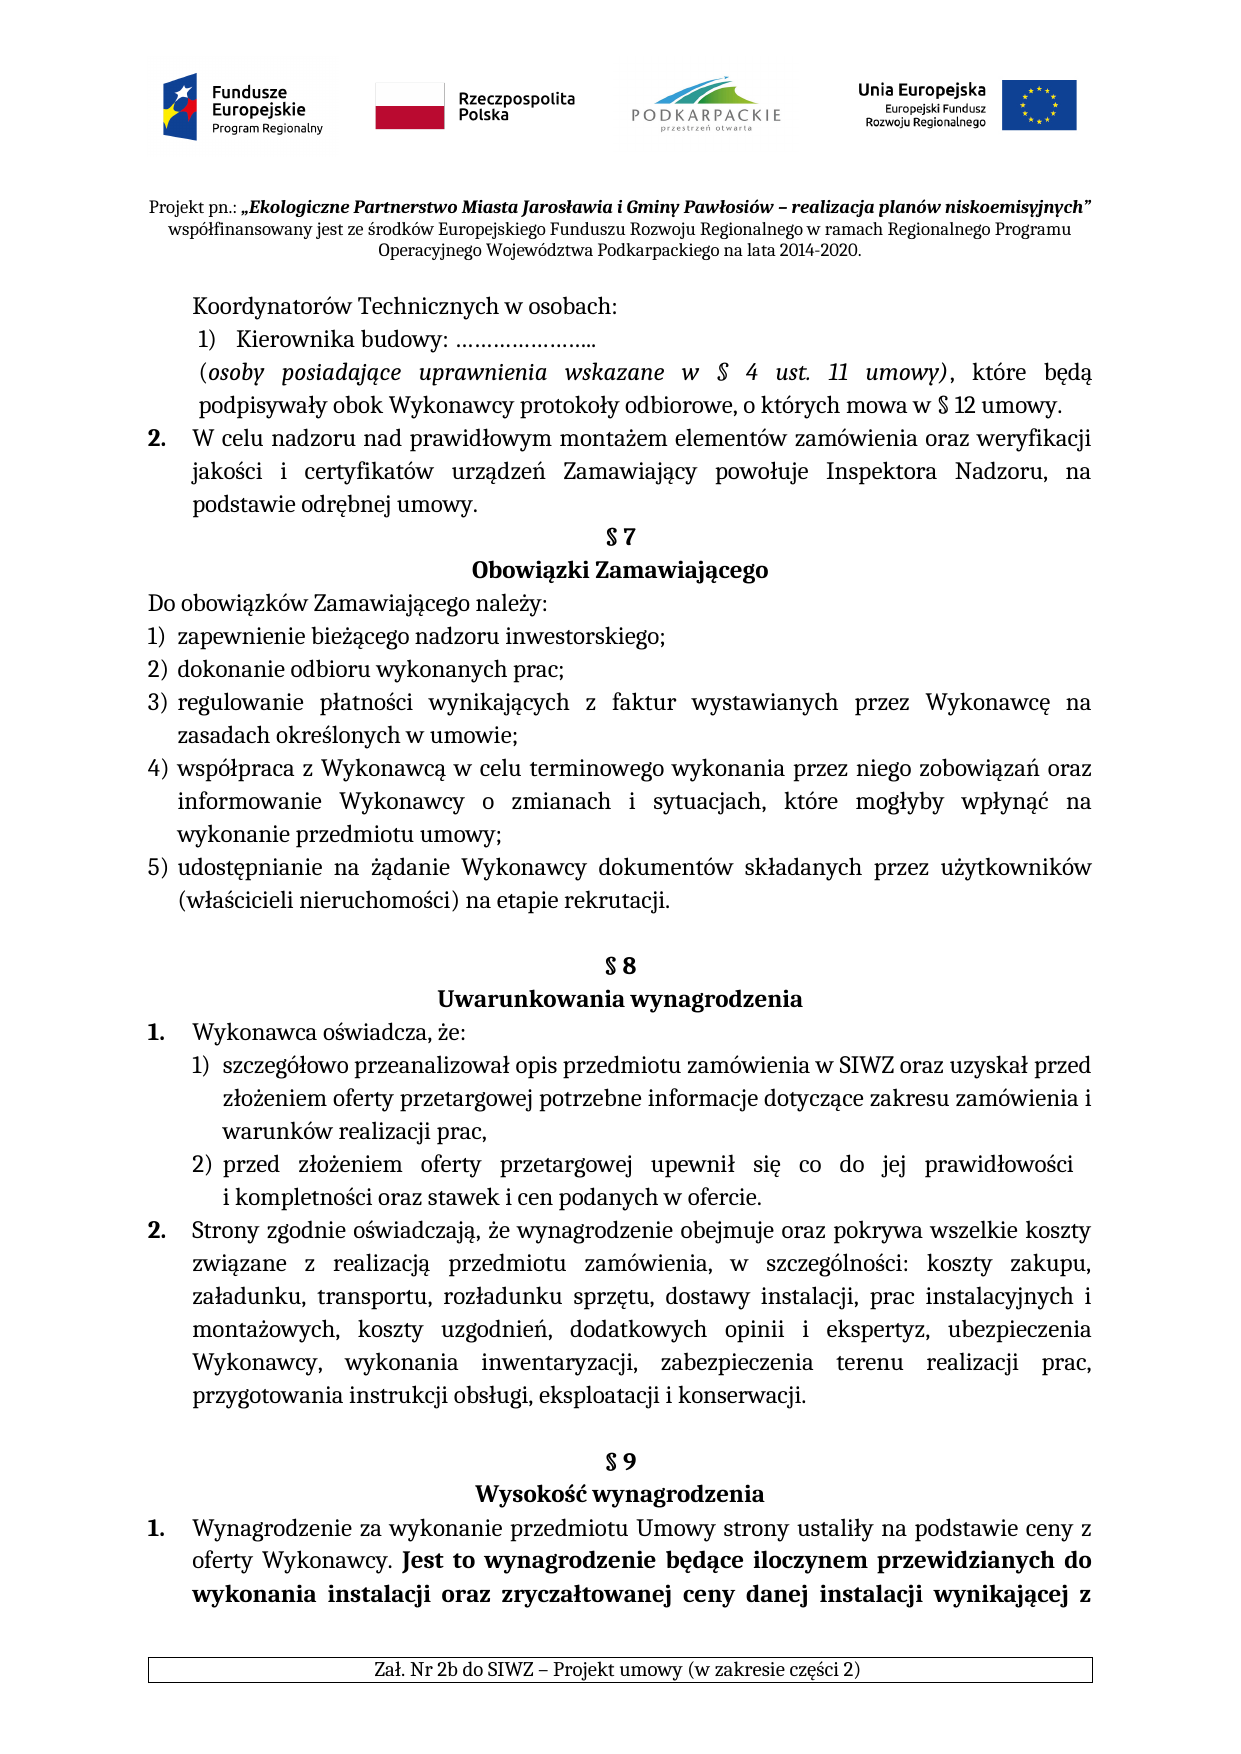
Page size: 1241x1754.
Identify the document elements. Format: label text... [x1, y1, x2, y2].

text Uwarunkowania wynagrodzenia [148, 985, 1093, 1014]
text § 7 [148, 523, 1093, 552]
list regulowanie płatności wynikających z faktur wystawianych przez Wykonawcę na zasadach określonych w umowie; [148, 688, 1093, 750]
text § 8 [148, 952, 1093, 981]
list zapewnienie bieżącego nadzoru inwestorskiego; [148, 622, 1093, 651]
picture [360, 67, 590, 145]
list W celu nadzoru nad prawidłowym montażem elementów zamówienia oraz weryfikacji jakości i certyfikatów urządzeń Zamawiający powołuje Inspektora Nadzoru, na podstawie odrębnej umowy. [148, 424, 1093, 518]
list Strony zgodnie oświadczają, że wynagrodzenie obejmuje oraz pokrywa wszelkie koszty związane z realizacją przedmiotu zamówienia, w szczególności: koszty zakupu, załadunku, transportu, rozładunku sprzętu, dostawy instalacji, prac instalacyjnych i montażowych, koszty uzgodnień, dodatkowych opinii i ekspertyz, ubezpieczenia Wykonawcy, wykonania inwentaryzacji, zabezpieczenia terenu realizacji prac, przygotowania instrukcji obsługi, eksploatacji i konserwacji. [148, 1216, 1093, 1410]
text Wysokość wynagrodzenia [148, 1480, 1093, 1509]
list przed złożeniem oferty przetargowej upewnił się co do jej prawidłowości i kompletności oraz stawek i cen podanych w ofercie. [192, 1150, 1093, 1212]
list szczegółowo przeanalizował opis przedmiotu zamówienia w SIWZ oraz uzyskał przed złożeniem oferty przetargowej potrzebne informacje dotyczące zakresu zamówienia i warunków realizacji prac, [192, 1051, 1093, 1146]
text (osoby posiadające uprawnienia wskazane w § 4 ust. 11 umowy), które będą podpisywały obok Wykonawcy protokoły odbiorowe, o których mowa w § 12 umowy. [198, 358, 1093, 419]
text Obowiązki Zamawiającego [148, 556, 1093, 584]
list Koordynatorów Technicznych w osobach: [192, 292, 1093, 320]
list współpraca z Wykonawcą w celu terminowego wykonania przez niego zobowiązań oraz informowanie Wykonawcy o zmianach i sytuacjach, które mogłyby wpłynąć na wykonanie przedmiotu umowy; [148, 754, 1093, 849]
text § 9 [148, 1447, 1093, 1476]
picture [147, 56, 339, 157]
list dokonanie odbioru wykonanych prac; [148, 655, 1093, 684]
picture [842, 62, 1094, 147]
list Kierownika budowy: ………………….. [198, 325, 1093, 353]
list Wykonawca oświadcza, że: [148, 1018, 1093, 1047]
list udostępnianie na żądanie Wykonawcy dokumentów składanych przez użytkowników (właścicieli nieruchomości) na etapie rekrutacji. [148, 853, 1093, 915]
picture [612, 56, 800, 152]
text Do obowiązków Zamawiającego należy: [148, 589, 1093, 618]
